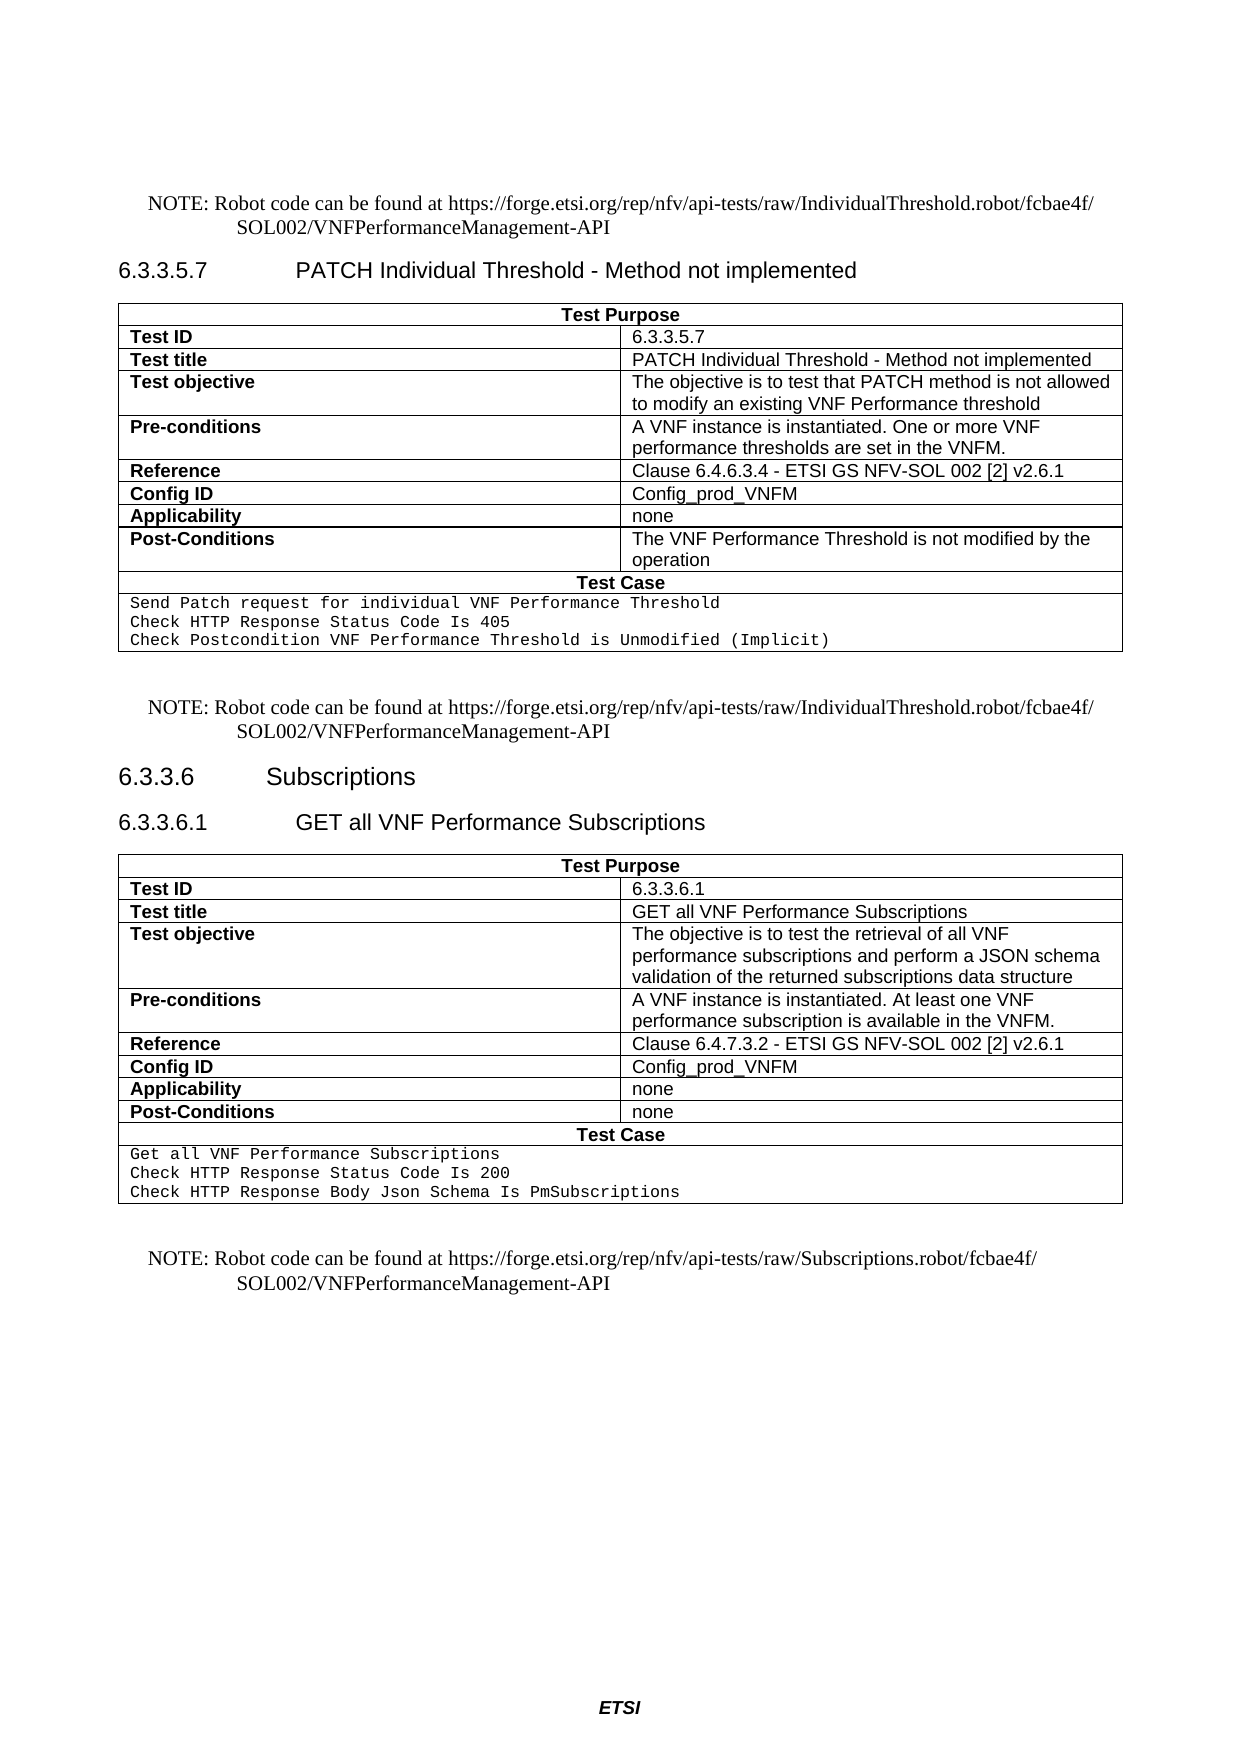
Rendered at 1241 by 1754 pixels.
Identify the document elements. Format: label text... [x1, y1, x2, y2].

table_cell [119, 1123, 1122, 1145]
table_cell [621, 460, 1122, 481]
subtitle 6.3.3.6 Subscriptions [118, 762, 1122, 790]
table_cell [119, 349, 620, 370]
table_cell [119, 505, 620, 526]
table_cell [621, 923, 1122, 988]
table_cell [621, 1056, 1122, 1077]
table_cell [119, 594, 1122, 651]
subtitle 6.3.3.5.7 PATCH Individual Threshold - Method not implemented [118, 257, 1122, 284]
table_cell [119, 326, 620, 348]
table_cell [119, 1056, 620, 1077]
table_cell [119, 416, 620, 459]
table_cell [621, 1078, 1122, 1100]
text NOTE: Robot code can be found at https://forge.etsi.org/rep/nfv/api-tests/raw/IndividualThreshold.robot/fcbae4f/SOL002/VNFPerformanceManagement-API [148, 695, 1122, 743]
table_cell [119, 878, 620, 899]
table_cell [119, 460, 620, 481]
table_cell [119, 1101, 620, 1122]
subtitle 6.3.3.6.1 GET all VNF Performance Subscriptions [118, 809, 1122, 835]
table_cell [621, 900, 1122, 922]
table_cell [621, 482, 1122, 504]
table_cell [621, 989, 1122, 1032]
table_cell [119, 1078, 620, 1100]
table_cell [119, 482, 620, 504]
text NOTE: Robot code can be found at https://forge.etsi.org/rep/nfv/api-tests/raw/IndividualThreshold.robot/fcbae4f/SOL002/VNFPerformanceManagement-API [148, 191, 1122, 239]
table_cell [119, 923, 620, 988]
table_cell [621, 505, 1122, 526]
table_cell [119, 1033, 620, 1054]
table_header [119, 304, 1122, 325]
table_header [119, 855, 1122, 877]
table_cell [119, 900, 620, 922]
text NOTE: Robot code can be found at https://forge.etsi.org/rep/nfv/api-tests/raw/Subscriptions.robot/fcbae4f/SOL002/VNFPerformanceManagement-API [148, 1246, 1122, 1294]
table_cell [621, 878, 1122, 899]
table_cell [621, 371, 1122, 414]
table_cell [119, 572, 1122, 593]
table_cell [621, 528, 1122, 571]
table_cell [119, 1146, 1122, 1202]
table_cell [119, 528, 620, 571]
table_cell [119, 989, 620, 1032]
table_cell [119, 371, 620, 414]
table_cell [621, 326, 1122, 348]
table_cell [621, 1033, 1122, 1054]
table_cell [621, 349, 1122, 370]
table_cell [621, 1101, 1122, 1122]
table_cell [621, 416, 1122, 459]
